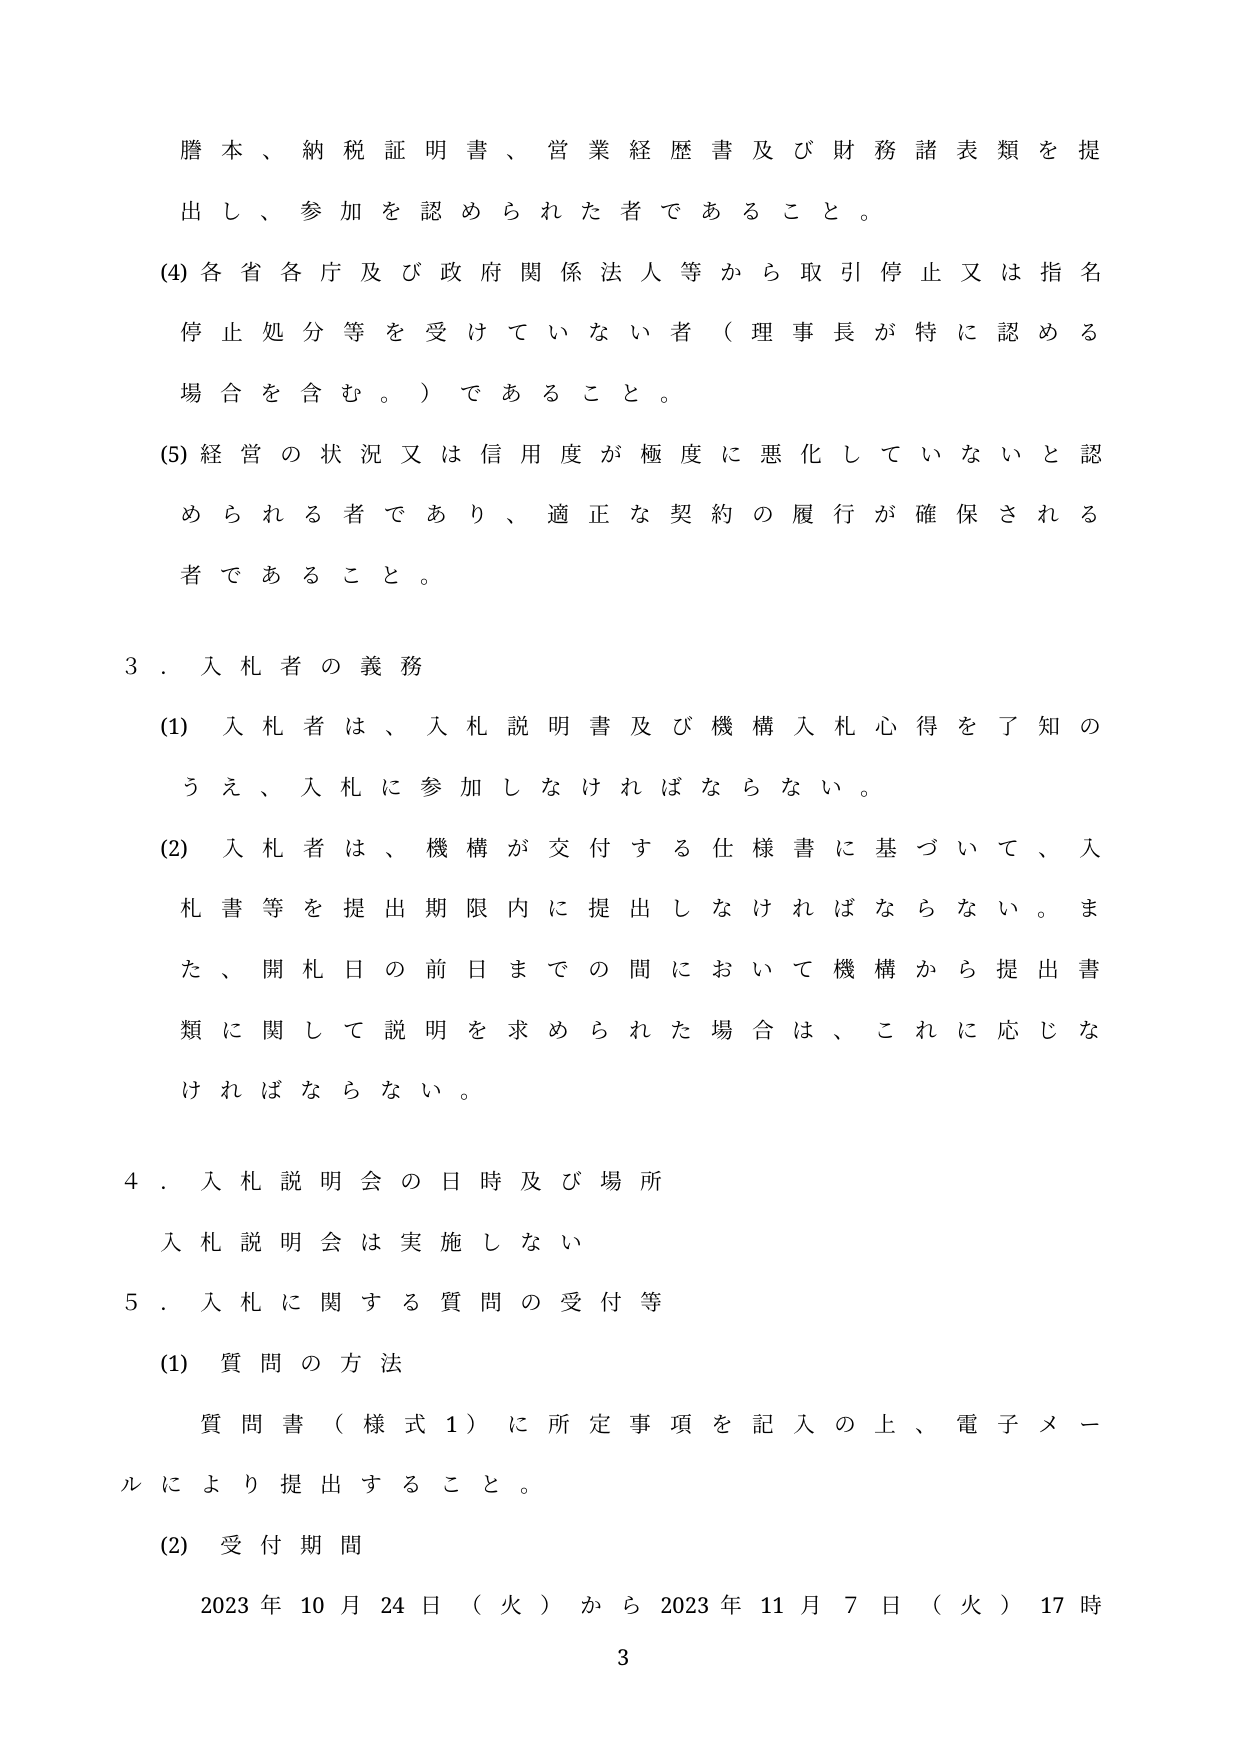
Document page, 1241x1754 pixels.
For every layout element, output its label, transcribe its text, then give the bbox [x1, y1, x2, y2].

text ４．入札説明会の日時及び場所 [120, 1150, 1120, 1210]
text (4) 各省各庁及び政府関係法人等から取引停止又は指名停止処分等を受けていない者（理事長が特に認める場合を含む。）であること。 [140, 240, 1120, 422]
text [140, 119, 1120, 240]
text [120, 1574, 1120, 1635]
text (1) 質問の方法 [120, 1332, 1120, 1392]
text ３．入札者の義務 [120, 634, 1120, 695]
text 質問書（様式1）に所定事項を記入の上、電子メールにより提出すること。 [120, 1392, 1120, 1513]
text (2) 受付期間 [120, 1513, 1120, 1574]
text 入札説明会は実施しない [120, 1210, 1120, 1271]
text (1) 入札者は、入札説明書及び機構入札心得を了知のうえ、入札に参加しなければならない。 [140, 695, 1120, 816]
text ５．入札に関する質問の受付等 [120, 1271, 1120, 1332]
text (2) 入札者は、機構が交付する仕様書に基づいて、入札書等を提出期限内に提出しなければならない。また、開札日の前日までの間において機構から提出書類に関して説明を求められた場合は、これに応じなければならない。 [140, 816, 1120, 1119]
text (5) 経営の状況又は信用度が極度に悪化していないと認められる者であり、適正な契約の履行が確保される者であること。 [140, 422, 1120, 604]
